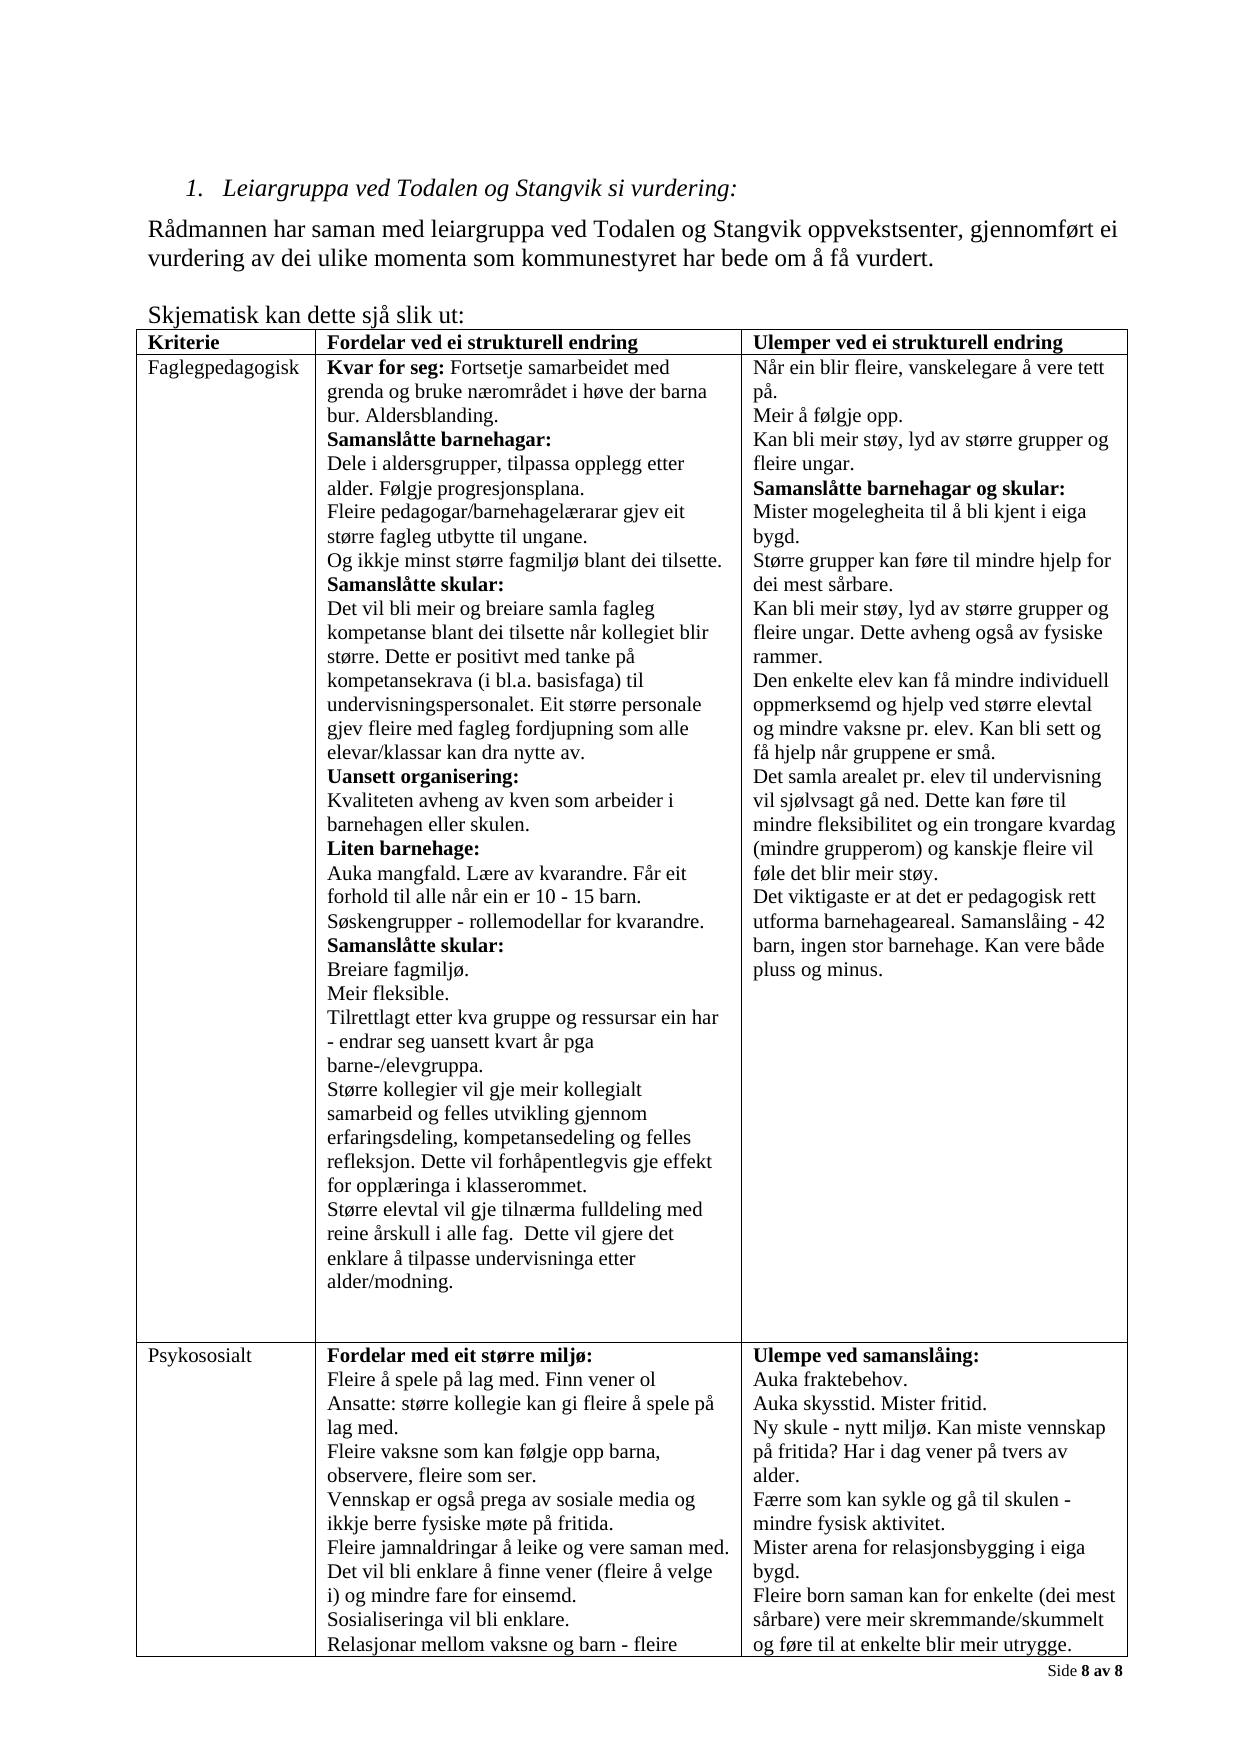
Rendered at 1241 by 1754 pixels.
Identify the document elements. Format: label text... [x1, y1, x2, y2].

table_cell Når ein blir fleire, vanskelegare å vere tett på. Meir å følgje opp. Kan bli meir støy, lyd av større grupper og fleire ungar. Samanslåtte barnehagar og skular: Mister mogelegheita til å bli kjent i eiga bygd. Større grupper kan føre til mindre hjelp for dei mest sårbare. Kan bli meir støy, lyd av større grupper og fleire ungar. Dette avheng også av fysiske rammer. Den enkelte elev kan få mindre individuell oppmerksemd og hjelp ved større elevtal og mindre vaksne pr. elev. Kan bli sett og få hjelp når gruppene er små. Det samla arealet pr. elev til undervisning vil sjølvsagt gå ned. Dette kan føre til mindre fleksibilitet og ein trongare kvardag (mindre grupperom) og kanskje fleire vil føle det blir meir støy. Det viktigaste er at det er pedagogisk rett utforma barnehageareal. Samanslåing - 42 barn, ingen stor barnehage. Kan vere både pluss og minus. [742, 355, 1127, 1342]
table_cell Faglegpedagogisk [137, 355, 315, 1342]
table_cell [316, 1343, 741, 1656]
table_header Fordelar ved ei strukturell endring [316, 330, 741, 354]
table_header Ulemper ved ei strukturell endring [742, 330, 1127, 354]
table_cell Psykososialt [137, 1343, 315, 1656]
table_header Kriterie [137, 330, 315, 354]
text Skjematisk kan dette sjå slik ut: [148, 300, 1125, 329]
table_cell Kvar for seg: Fortsetje samarbeidet med grenda og bruke nærområdet i høve der barna bur. Aldersblanding. Samanslåtte barnehagar: Dele i aldersgrupper, tilpassa opplegg etter alder. Følgje progresjonsplana. Fleire pedagogar/barnehagelærarar gjev eit større fagleg utbytte til ungane. Og ikkje minst større fagmiljø blant dei tilsette. Samanslåtte skular: Det vil bli meir og breiare samla fagleg kompetanse blant dei tilsette når kollegiet blir større. Dette er positivt med tanke på kompetansekrava (i bl.a. basisfaga) til undervisningspersonalet. Eit større personale gjev fleire med fagleg fordjupning som alle elevar/klassar kan dra nytte av. Uansett organisering: Kvaliteten avheng av kven som arbeider i barnehagen eller skulen. Liten barnehage: Auka mangfald. Lære av kvarandre. Får eit forhold til alle når ein er 10 - 15 barn. Søskengrupper - rollemodellar for kvarandre. Samanslåtte skular: Breiare fagmiljø. Meir fleksible. Tilrettlagt etter kva gruppe og ressursar ein har - endrar seg uansett kvart år pga barne-/elevgruppa. Større kollegier vil gje meir kollegialt samarbeid og felles utvikling gjennom erfaringsdeling, kompetansedeling og felles refleksjon. Dette vil forhåpentlegvis gje effekt for opplæringa i klasserommet. Større elevtal vil gje tilnærma fulldeling med reine årskull i alle fag. Dette vil gjere det enklare å tilpasse undervisninga etter alder/modning. [316, 355, 741, 1342]
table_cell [742, 1343, 1127, 1656]
text Rådmannen har saman med leiargruppa ved Todalen og Stangvik oppvekstsenter, gjennomført ei vurdering av dei ulike momenta som kommunestyret har bede om å få vurdert. [148, 214, 1125, 271]
subtitle Leiargruppa ved Todalen og Stangvik si vurdering: [185, 173, 1125, 201]
